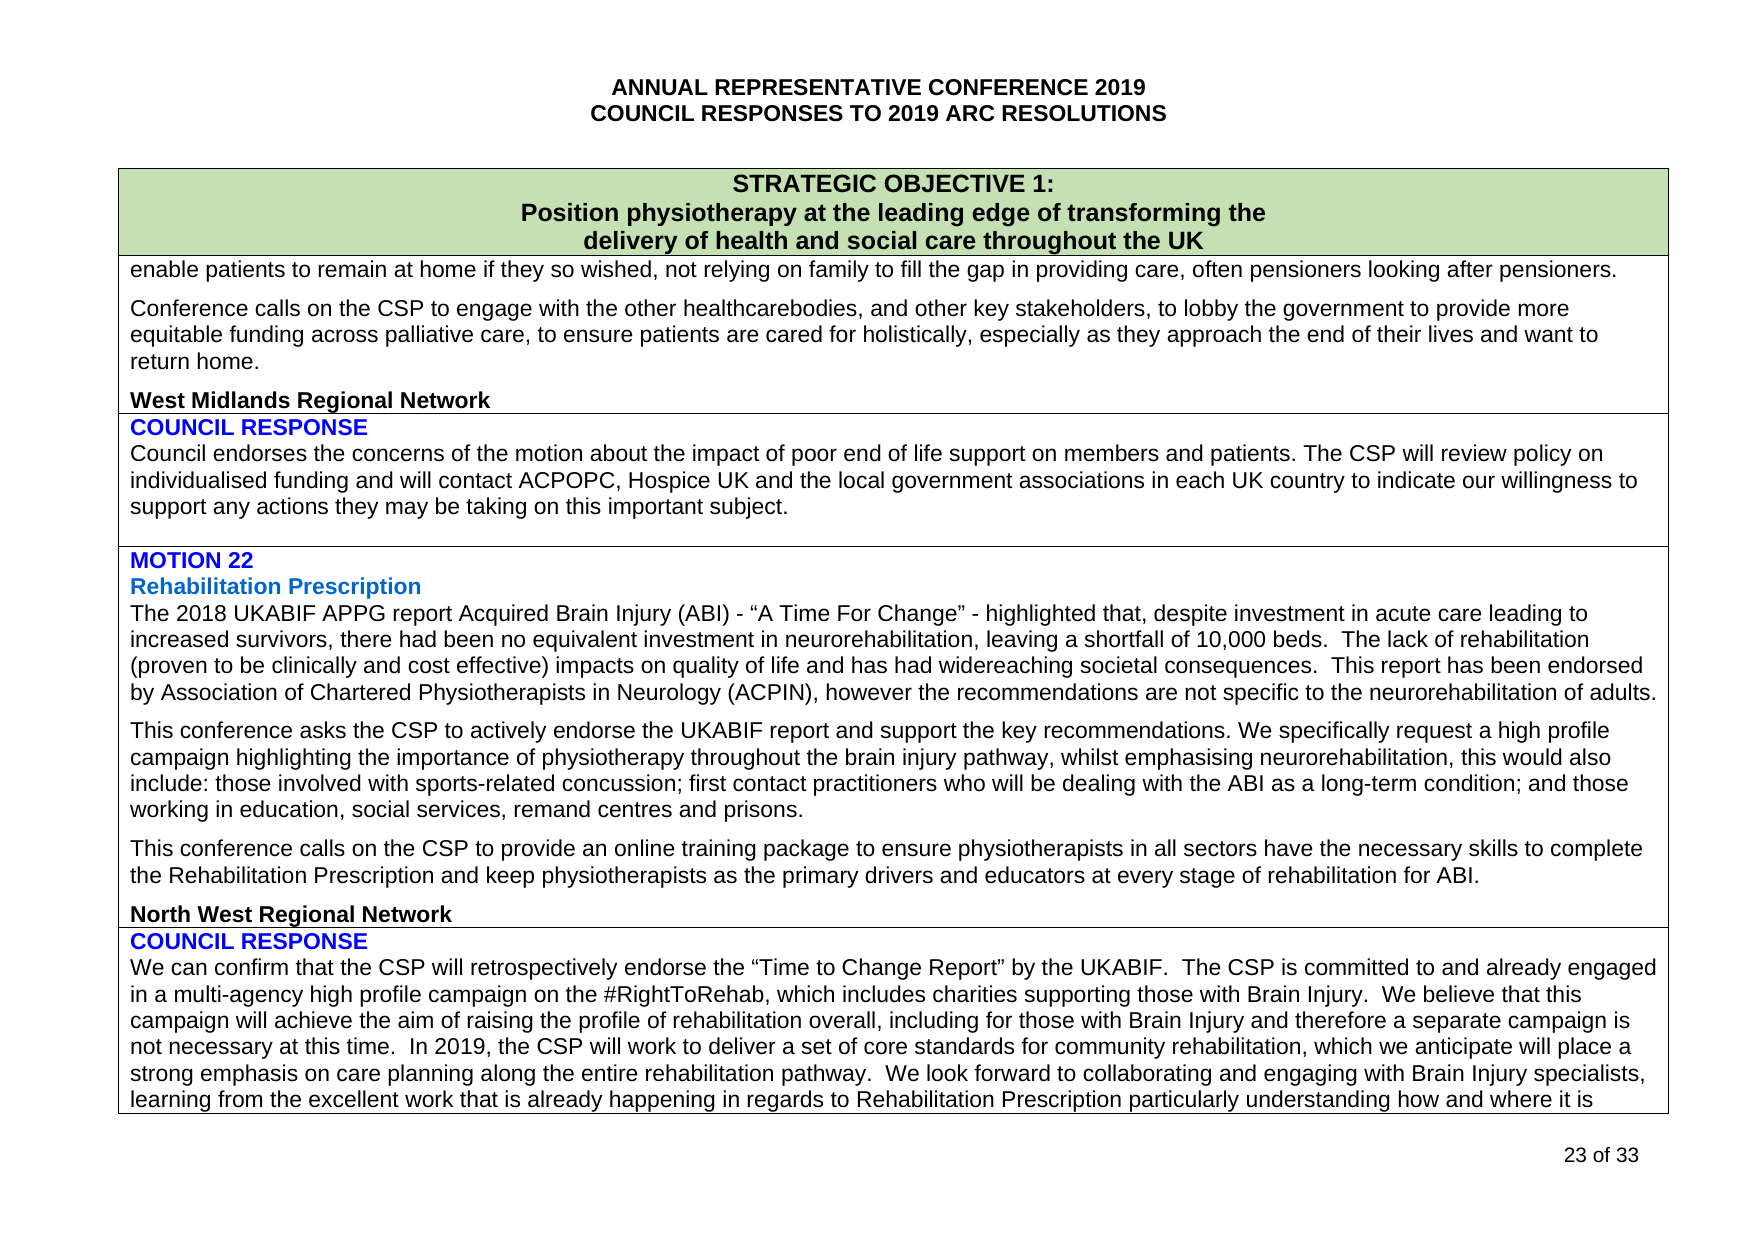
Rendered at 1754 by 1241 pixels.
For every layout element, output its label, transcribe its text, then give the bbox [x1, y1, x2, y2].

table_cell MOTION 22 Rehabilitation Prescription The 2018 UKABIF APPG report Acquired Brain Injury (ABI) - “A Time For Change” - highlighted that, despite investment in acute care leading to increased survivors, there had been no equivalent investment in neurorehabilitation, leaving a shortfall of 10,000 beds. The lack of rehabilitation (proven to be clinically and cost effective) impacts on quality of life and has had widereaching societal consequences. This report has been endorsed by Association of Chartered Physiotherapists in Neurology (ACPIN), however the recommendations are not specific to the neurorehabilitation of adults. This conference asks the CSP to actively endorse the UKABIF report and support the key recommendations. We specifically request a high profile campaign highlighting the importance of physiotherapy throughout the brain injury pathway, whilst emphasising neurorehabilitation, this would also include: those involved with sports-related concussion; first contact practitioners who will be dealing with the ABI as a long-term condition; and those working in education, social services, remand centres and prisons. This conference calls on the CSP to provide an online training package to ensure physiotherapists in all sectors have the necessary skills to complete the Rehabilitation Prescription and keep physiotherapists as the primary drivers and educators at every stage of rehabilitation for ABI. North West Regional Network [119, 547, 1668, 927]
table_cell COUNCIL RESPONSE Council endorses the concerns of the motion about the impact of poor end of life support on members and patients. The CSP will review policy on individualised funding and will contact ACPOPC, Hospice UK and the local government associations in each UK country to indicate our willingness to support any actions they may be taking on this important subject. [119, 414, 1668, 546]
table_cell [119, 928, 1668, 1112]
table_header STRATEGIC OBJECTIVE 1: Position physiotherapy at the leading edge of transforming the delivery of health and social care throughout the UK [119, 169, 1668, 255]
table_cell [119, 256, 1668, 413]
